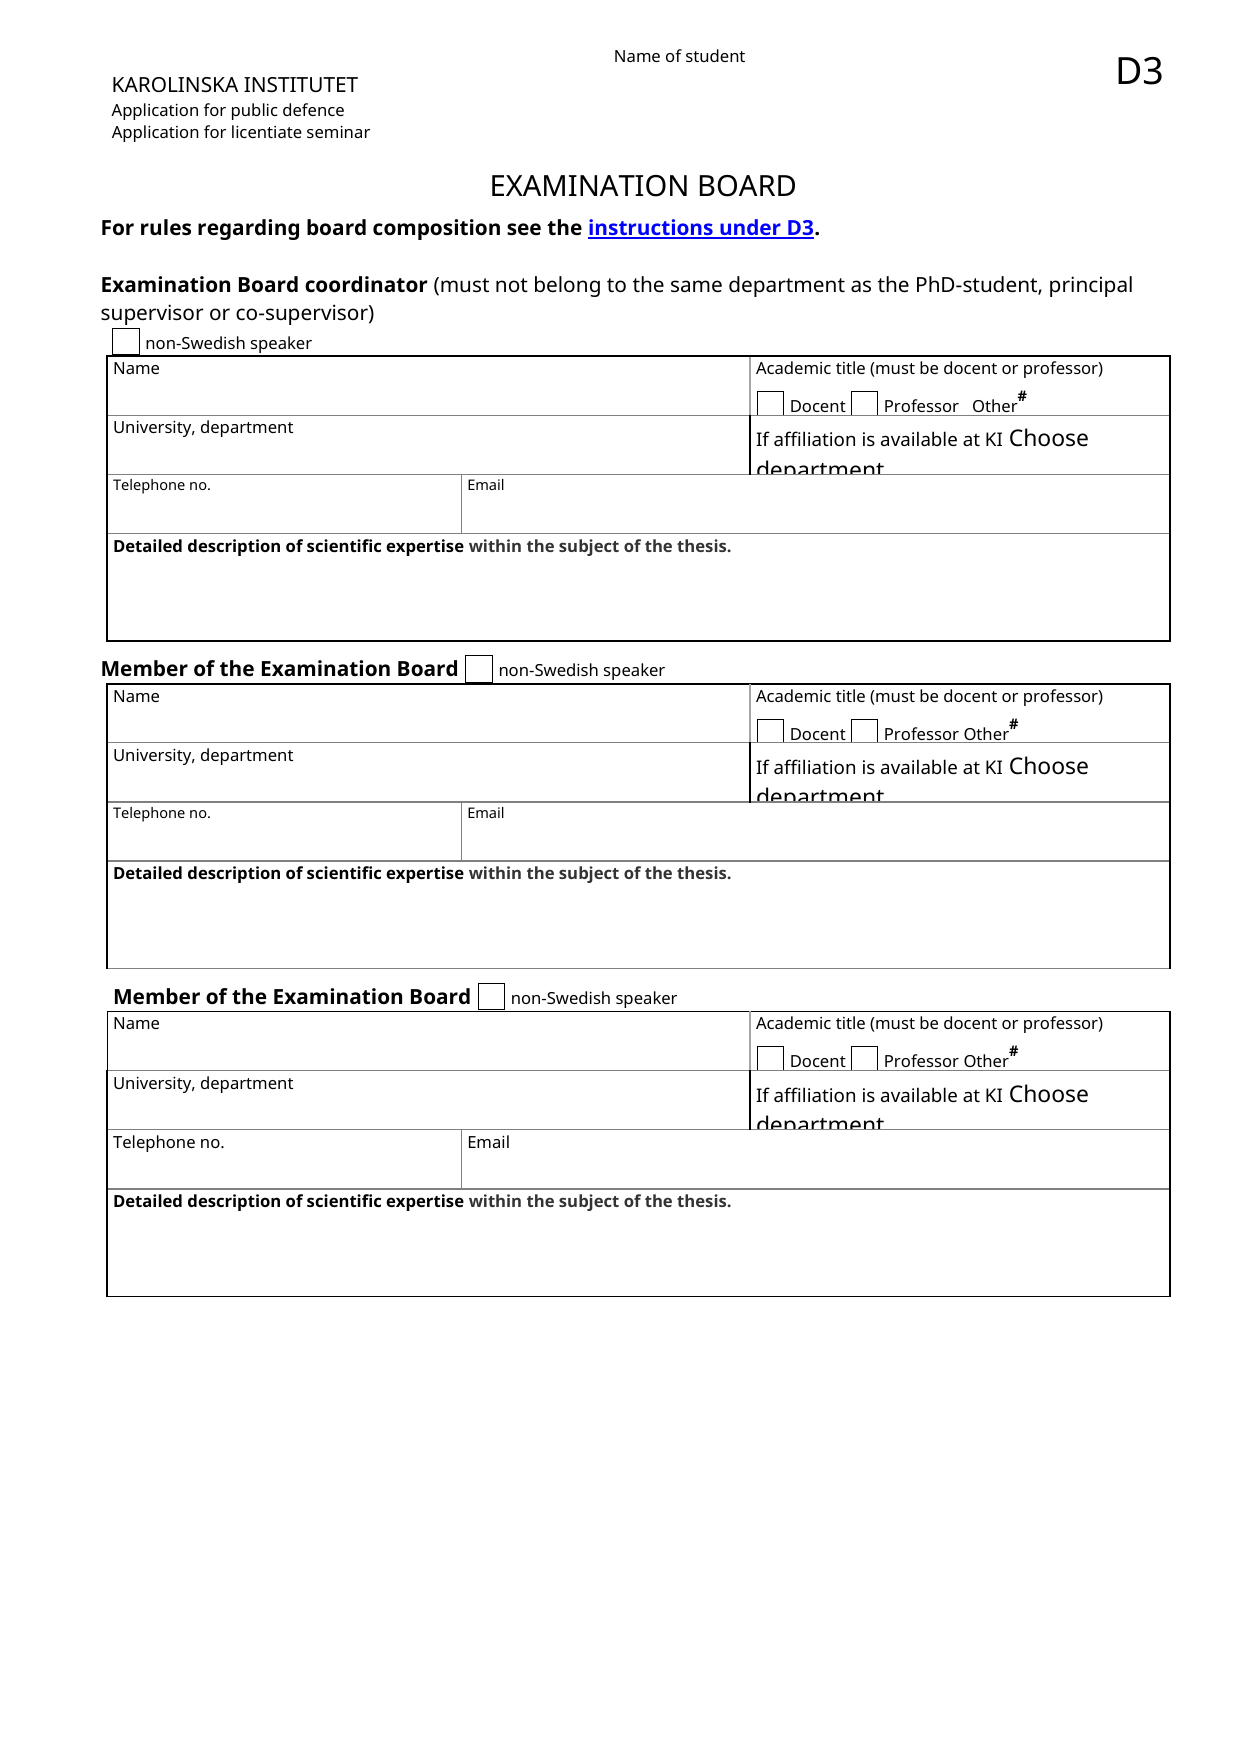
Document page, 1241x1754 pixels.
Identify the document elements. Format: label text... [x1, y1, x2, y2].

table_cell If affiliation is available at KI [751, 1071, 1169, 1129]
table_header Academic title (must be docent or professor) Docent Professor Other# [751, 685, 1169, 742]
table_cell Email [462, 475, 1169, 533]
table_cell University, department [108, 1071, 749, 1129]
table_header D3 [1012, 44, 1175, 158]
table_cell If affiliation is available at KI [751, 743, 1169, 801]
table_cell University, department [108, 416, 749, 473]
table_cell If affiliation is available at KI [751, 416, 1169, 473]
table_header Name of student [614, 44, 1012, 158]
table_header KAROLINSKA INSTITUTET Application for public defence Application for licentiate seminar [112, 44, 614, 158]
table_header Name [108, 685, 749, 742]
table_cell Detailed description of scientific expertise within the subject of the thesis. [108, 1190, 1169, 1296]
table_cell Telephone no. [108, 1130, 461, 1188]
text For rules regarding board composition see the instructions under D3. [100, 213, 1152, 242]
table_cell Telephone no. [108, 475, 461, 533]
table_cell Detailed description of scientific expertise within the subject of the thesis. [108, 862, 1169, 968]
text non-Swedish speaker [100, 327, 1152, 355]
table_cell Name [108, 1012, 749, 1070]
table_header Name [108, 357, 749, 414]
table_cell Member of the Examination Board non-Swedish speaker [107, 969, 1170, 1011]
table_cell EXAMINATION BOARD [112, 158, 1175, 213]
table_cell University, department [108, 743, 749, 801]
text Examination Board coordinator (must not belong to the same department as the PhD-student, principal supervisor or co-supervisor) [100, 270, 1152, 327]
text Member of the Examination Board non-Swedish speaker [100, 654, 1152, 683]
table_header Academic title (must be docent or professor) Docent Professor Other# [751, 357, 1169, 414]
table_cell Detailed description of scientific expertise within the subject of the thesis. [108, 534, 1169, 640]
table_cell Email [462, 1130, 1169, 1188]
table_cell Telephone no. [108, 803, 461, 860]
table_cell Email [462, 803, 1169, 860]
table_cell Academic title (must be docent or professor) Docent Professor Other# [751, 1012, 1169, 1070]
